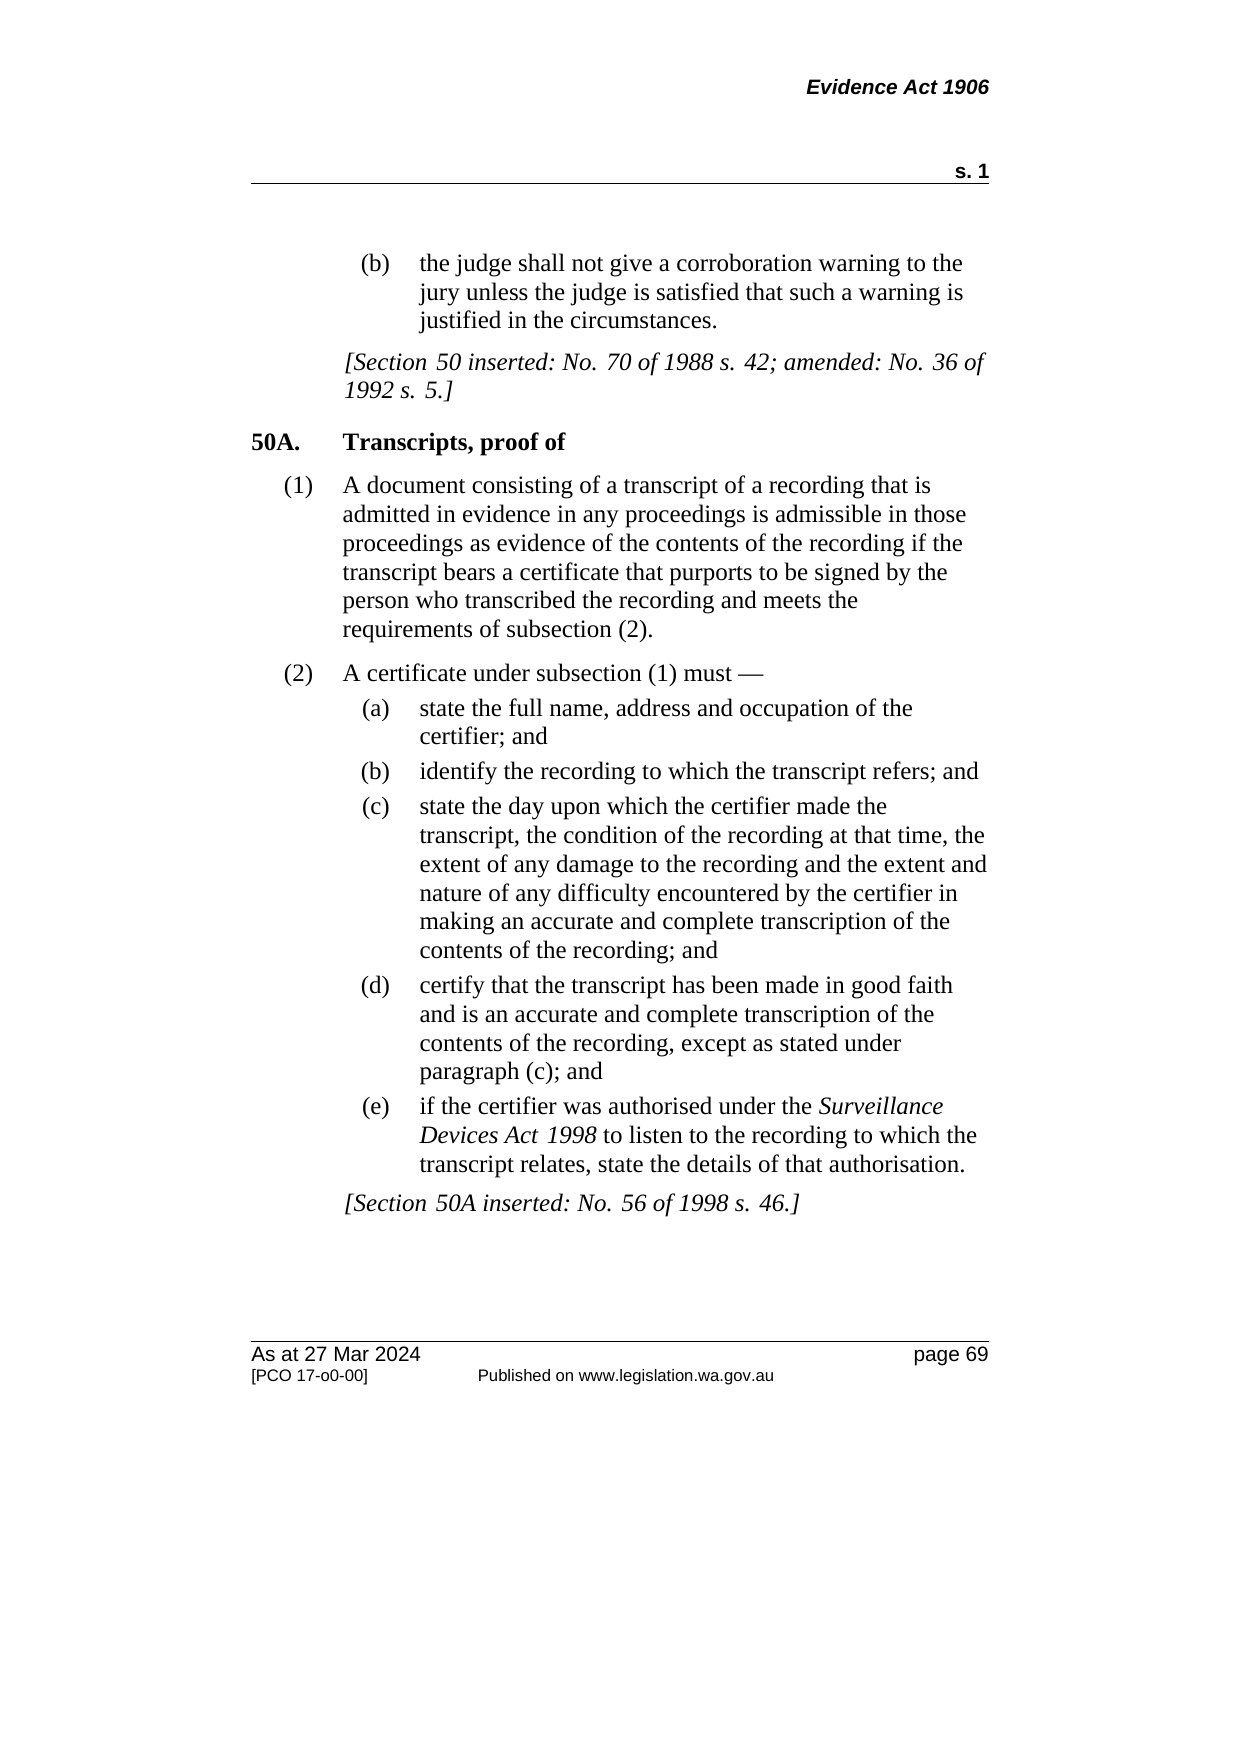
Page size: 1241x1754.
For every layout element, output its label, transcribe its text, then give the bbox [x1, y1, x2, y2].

text (c) state the day upon which the certifier made the transcript, the condition of the recording at that time, the extent of any damage to the recording and the extent and nature of any difficulty encountered by the certifier in making an accurate and complete transcription of the contents of the recording; and [251, 791, 989, 964]
text (a) state the full name, address and occupation of the certifier; and [251, 693, 989, 750]
subtitle 50A. Transcripts, proof of [251, 427, 989, 456]
text (b) the judge shall not give a corroboration warning to the jury unless the judge is satisfied that such a warning is justified in the circumstances. [251, 248, 989, 334]
text (2) A certificate under subsection (1) must — [251, 658, 989, 686]
text (d) certify that the transcript has been made in good faith and is an accurate and complete transcription of the contents of the recording, except as stated under paragraph (c); and [251, 970, 989, 1085]
text (e) if the certifier was authorised under the Surveillance Devices Act 1998 to listen to the recording to which the transcript relates, state the details of that authorisation. [251, 1091, 989, 1178]
text [Section 50A inserted: No. 56 of 1998 s. 46.] [251, 1188, 989, 1217]
text (b) identify the recording to which the transcript refers; and [251, 756, 989, 785]
text (1) A document consisting of a transcript of a recording that is admitted in evidence in any proceedings is admissible in those proceedings as evidence of the contents of the recording if the transcript bears a certificate that purports to be signed by the person who transcribed the recording and meets the requirements of subsection (2). [251, 471, 989, 643]
text [Section 50 inserted: No. 70 of 1988 s. 42; amended: No. 36 of 1992 s. 5.] [251, 347, 989, 404]
